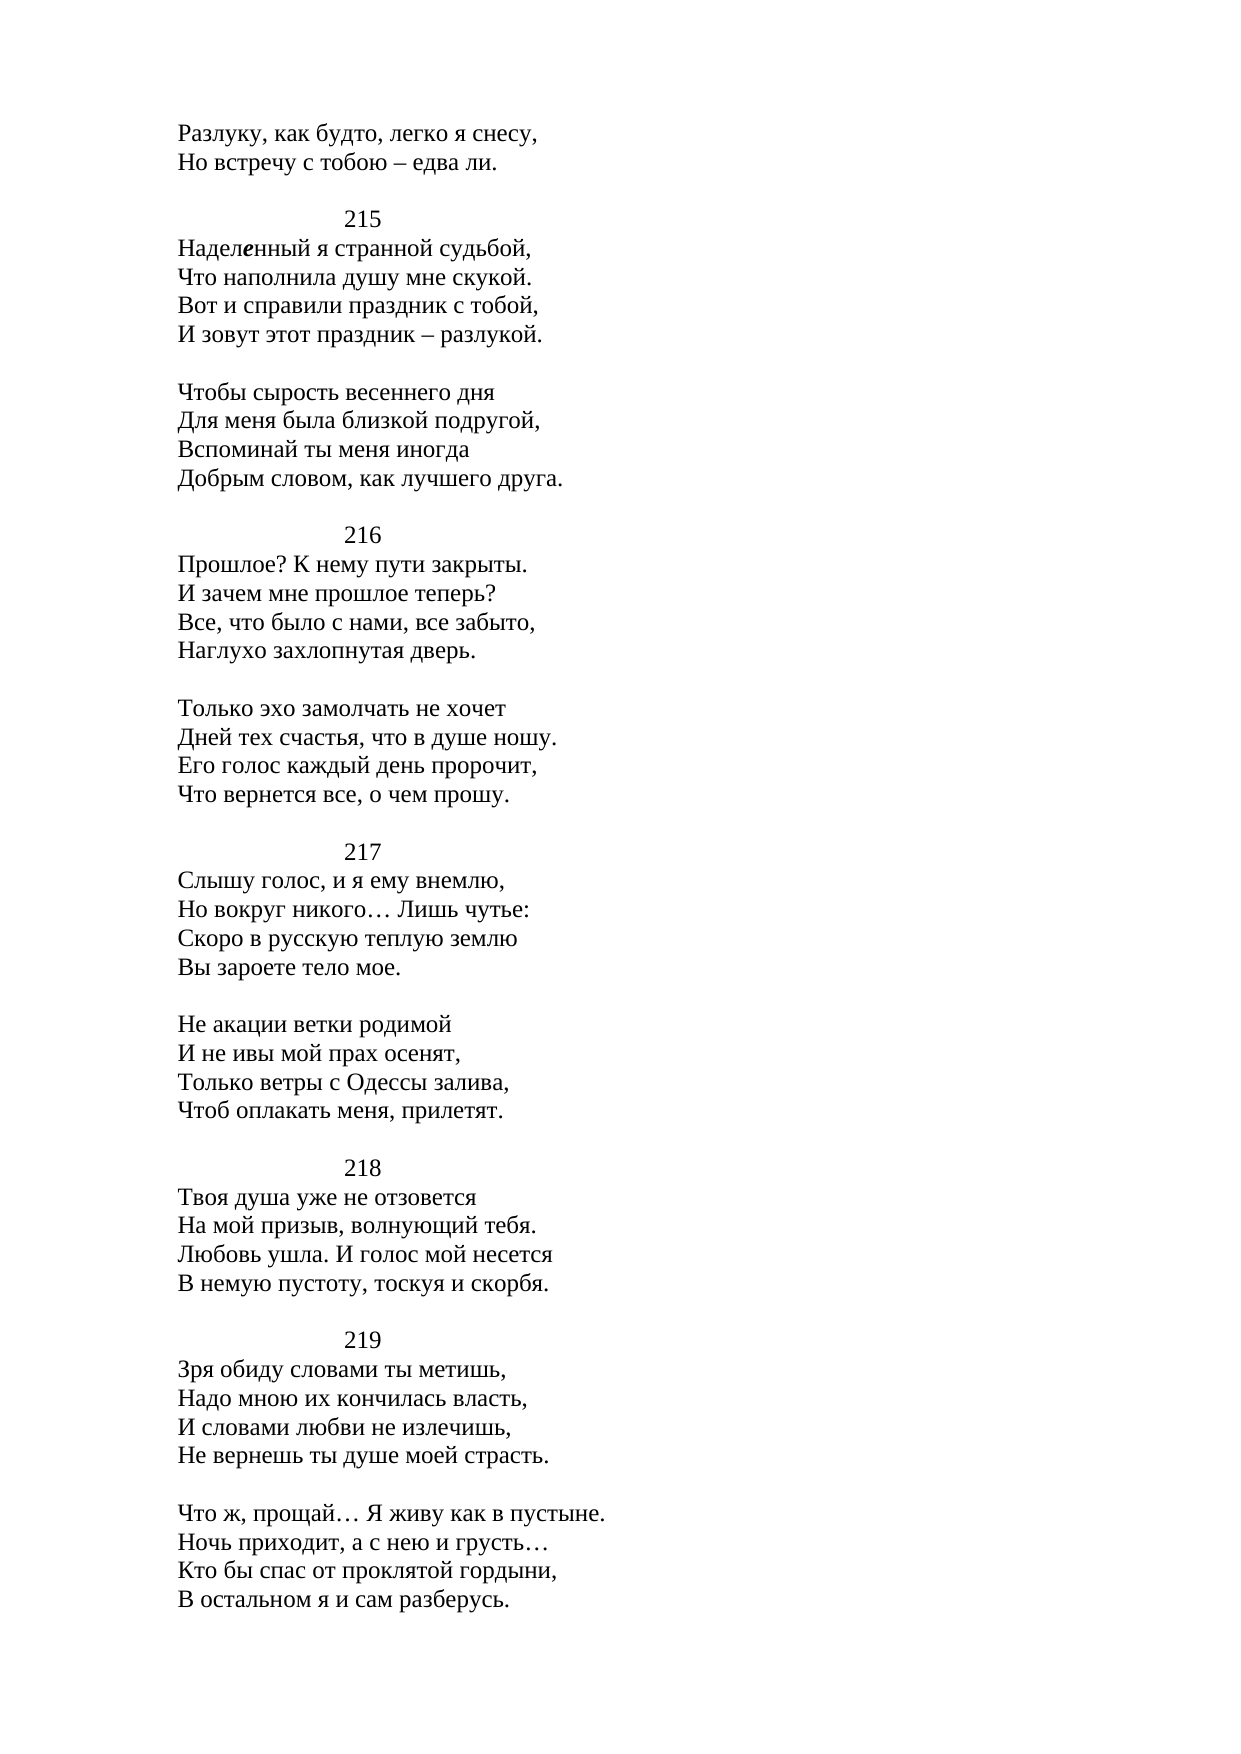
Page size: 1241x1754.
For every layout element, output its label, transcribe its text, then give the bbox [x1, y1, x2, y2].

text Но встречу с тобою – едва ли. [177, 147, 1152, 176]
text Надо мною их кончилась власть, [177, 1383, 1152, 1412]
text Кто бы спас от проклятой гордыни, [177, 1556, 1152, 1584]
text Для меня была близкой подругой, [177, 406, 1152, 434]
text 216 [261, 521, 1152, 549]
text Не акации ветки родимой [177, 1009, 1152, 1038]
text И зачем мне прошлое теперь? [177, 578, 1152, 607]
text Любовь ушла. И голос мой несется [177, 1239, 1152, 1268]
text В немую пустоту, тоскуя и скорбя. [177, 1268, 1152, 1297]
text Вы зароете тело мое. [177, 952, 1152, 981]
text Все, что было с нами, все забыто, [177, 607, 1152, 636]
text Зря обиду словами ты метишь, [177, 1354, 1152, 1383]
text Только эхо замолчать не хочет [177, 693, 1152, 722]
text На мой призыв, волнующий тебя. [177, 1211, 1152, 1239]
text Вот и справили праздник с тобой, [177, 291, 1152, 319]
text Наделенный я странной судьбой, [177, 233, 1152, 262]
text Чтоб оплакать меня, прилетят. [177, 1096, 1152, 1124]
text Наглухо захлопнутая дверь. [177, 636, 1152, 664]
text 217 [261, 837, 1152, 866]
text Только ветры с Одессы залива, [177, 1067, 1152, 1096]
text Вспоминай ты меня иногда [177, 434, 1152, 463]
text Чтобы сырость весеннего дня [177, 377, 1152, 406]
text Добрым словом, как лучшего друга. [177, 463, 1152, 492]
text И словами любви не излечишь, [177, 1412, 1152, 1441]
text Прошлое? К нему пути закрыты. [177, 549, 1152, 578]
text Что вернется все, о чем прошу. [177, 779, 1152, 808]
text 219 [261, 1326, 1152, 1354]
text Разлуку, как будто, легко я снесу, [177, 118, 1152, 147]
text Ночь приходит, а с нею и грусть… [177, 1527, 1152, 1556]
text Но вокруг никого… Лишь чутье: [177, 894, 1152, 923]
text Слышу голос, и я ему внемлю, [177, 866, 1152, 894]
text Его голос каждый день пророчит, [177, 751, 1152, 779]
text Твоя душа уже не отзовется [177, 1182, 1152, 1211]
text Не вернешь ты душе моей страсть. [177, 1441, 1152, 1469]
text И не ивы мой прах осенят, [177, 1038, 1152, 1067]
text 218 [261, 1153, 1152, 1182]
text Скоро в русскую теплую землю [177, 923, 1152, 952]
text И зовут этот праздник – разлукой. [177, 319, 1152, 348]
text Дней тех счастья, что в душе ношу. [177, 722, 1152, 751]
text В остальном я и сам разберусь. [177, 1584, 1152, 1613]
text 215 [261, 204, 1152, 233]
text Что ж, прощай… Я живу как в пустыне. [177, 1498, 1152, 1527]
text Что наполнила душу мне скукой. [177, 262, 1152, 291]
